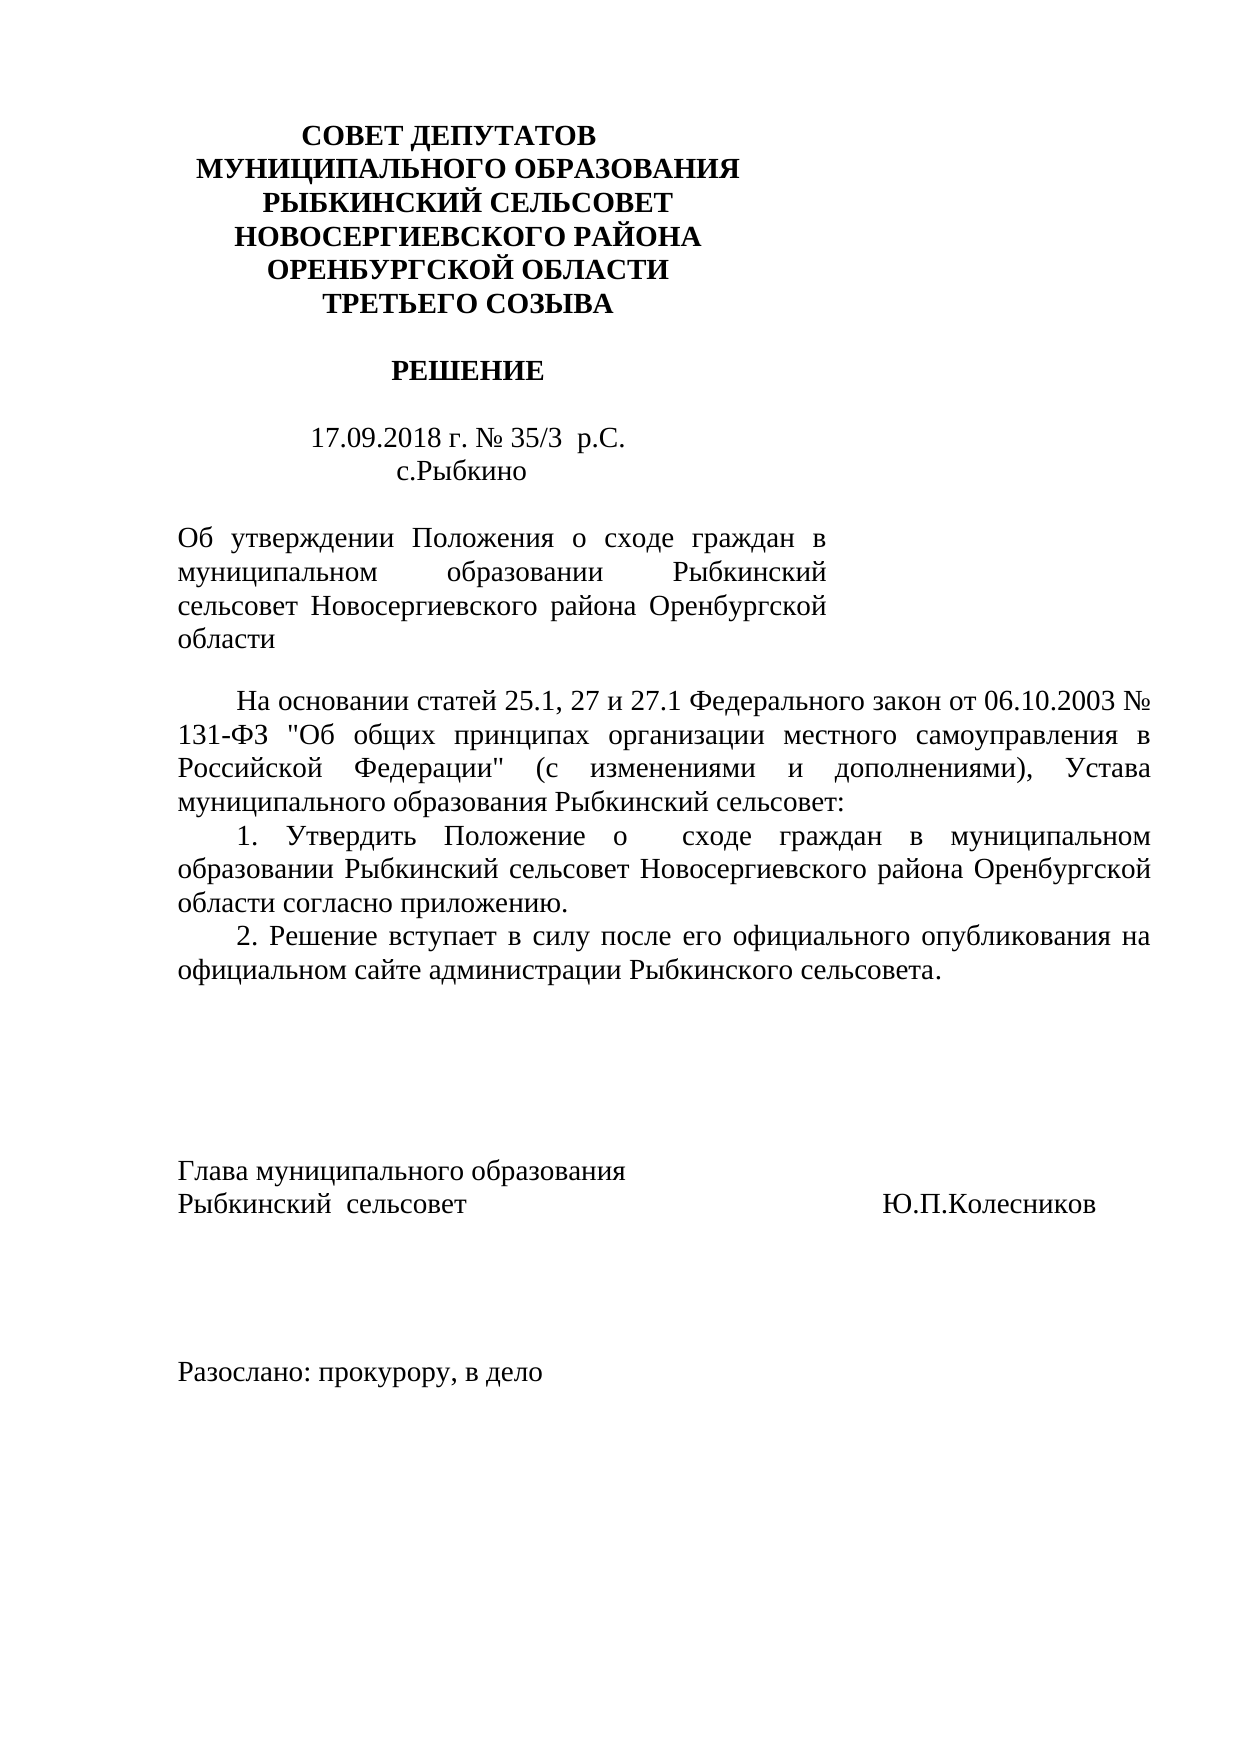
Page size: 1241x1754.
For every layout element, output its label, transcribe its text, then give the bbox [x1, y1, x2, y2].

title Разослано: прокурору, в дело [177, 1354, 1152, 1388]
text РЕШЕНИЕ [177, 353, 758, 386]
title Глава муниципального образования [177, 1153, 1152, 1187]
text СОВЕТ ДЕПУТАТОВ [177, 118, 1152, 152]
text ТРЕТЬЕГО СОЗЫВА [177, 286, 758, 319]
title Рыбкинский сельсовет Ю.П.Колесников [177, 1187, 1152, 1220]
text ОРЕНБУРГСКОЙ ОБЛАСТИ [177, 252, 758, 286]
text 17.09.2018 г. № 35/3 р.С. [177, 420, 758, 453]
text НОВОСЕРГИЕВСКОГО РАЙОНА [177, 219, 758, 252]
text Об утверждении Положения о сходе граждан в муниципальном образовании Рыбкинский сельсовет Новосергиевского района Оренбургской области [177, 521, 827, 655]
title 2. Решение вступает в силу после его официального опубликования на официальном сайте администрации Рыбкинского сельсовета. [177, 918, 1152, 985]
text На основании статей 25.1, 27 и 27.1 Федерального закон от 06.10.2003 № 131-ФЗ "Об общих принципах организации местного самоуправления в Российской Федерации" (с изменениями и дополнениями), Устава муниципального образования Рыбкинский сельсовет: [177, 683, 1152, 818]
text МУНИЦИПАЛЬНОГО ОБРАЗОВАНИЯ [177, 152, 758, 185]
text с.Рыбкино [177, 453, 1152, 487]
text РЫБКИНСКИЙ СЕЛЬСОВЕТ [177, 185, 758, 219]
text 1. Утвердить Положение о сходе граждан в муниципальном образовании Рыбкинский сельсовет Новосергиевского района Оренбургской области согласно приложению. [177, 818, 1152, 918]
